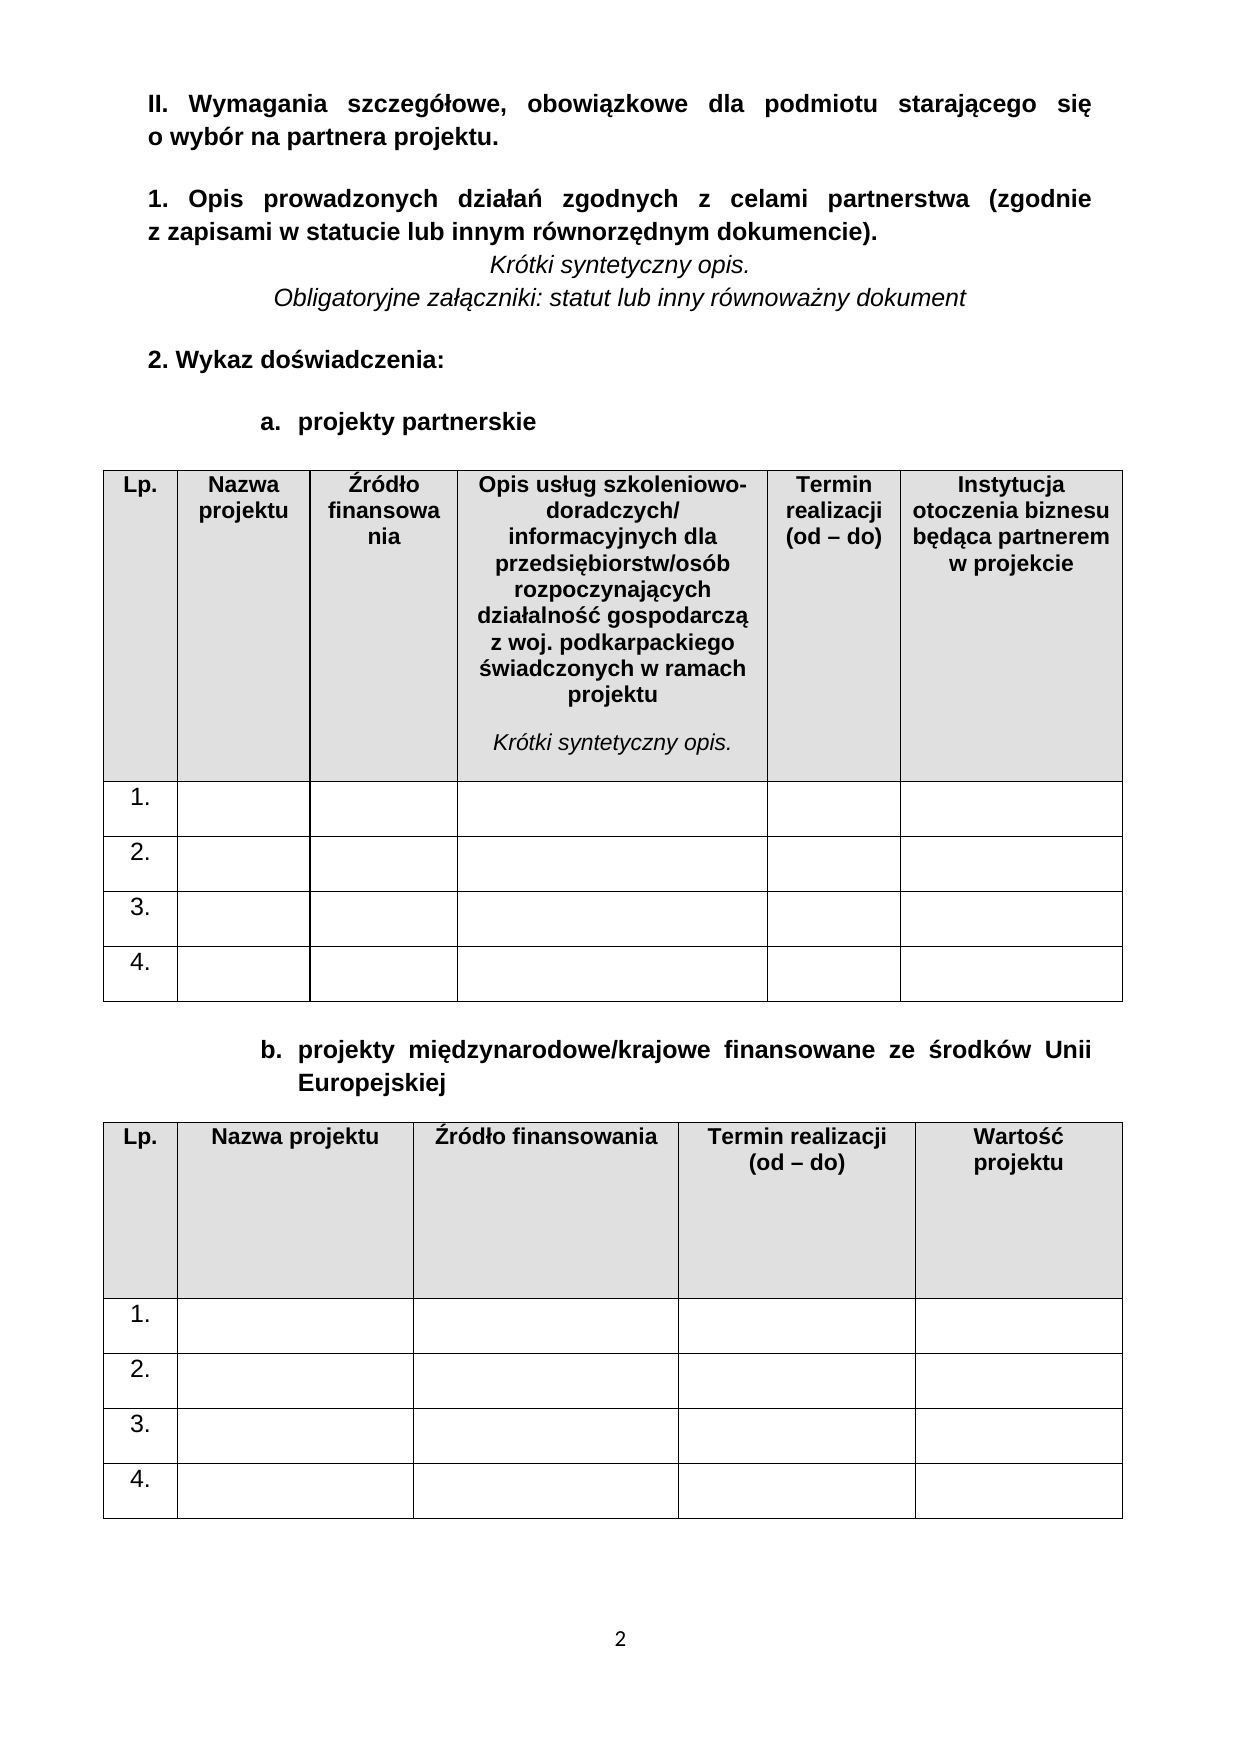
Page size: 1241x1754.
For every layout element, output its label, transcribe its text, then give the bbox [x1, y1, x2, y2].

table_cell [414, 1409, 678, 1462]
table_header Termin realizacji (od – do) [679, 1123, 915, 1298]
table_cell [458, 947, 767, 1001]
table_header Wartość projektu [916, 1123, 1122, 1298]
text 1. Opis prowadzonych działań zgodnych z celami partnerstwa (zgodnie z zapisami w statucie lub innym równorzędnym dokumencie). [148, 184, 1093, 246]
text II. Wymagania szczegółowe, obowiązkowe dla podmiotu starającego się o wybór na partnera projektu. [148, 89, 1093, 150]
table_cell 3. [104, 892, 177, 946]
table_cell [311, 782, 457, 836]
table_cell [768, 947, 900, 1001]
table_header Źródło finansowania [414, 1123, 678, 1298]
list projekty partnerskie [260, 407, 1093, 436]
table_header Opis usług szkoleniowo-doradczych/ informacyjnych dla przedsiębiorstw/osób rozpoczynających działalność gospodarczą z woj. podkarpackiego świadczonych w ramach projektu Krótki syntetyczny opis. [458, 471, 767, 781]
table_cell [414, 1354, 678, 1408]
table_cell [768, 782, 900, 836]
table_cell [414, 1299, 678, 1353]
table_cell [458, 837, 767, 891]
table_cell [916, 1299, 1122, 1353]
table_cell [178, 1299, 413, 1353]
table_cell [679, 1464, 915, 1517]
table_cell [916, 1464, 1122, 1517]
table_cell 4. [104, 947, 177, 1001]
table_cell [901, 837, 1122, 891]
list projekty międzynarodowe/krajowe finansowane ze środków Unii Europejskiej [260, 1035, 1093, 1097]
table_cell [178, 892, 309, 946]
table_cell 1. [104, 782, 177, 836]
table_cell [178, 1409, 413, 1462]
table_cell 1. [104, 1299, 177, 1353]
table_cell [768, 892, 900, 946]
table_cell [679, 1354, 915, 1408]
table_cell [178, 1354, 413, 1408]
table_cell [311, 837, 457, 891]
table_cell [679, 1299, 915, 1353]
table_cell [916, 1354, 1122, 1408]
table_cell [768, 837, 900, 891]
table_cell 2. [104, 837, 177, 891]
table_cell 4. [104, 1464, 177, 1517]
table_cell [901, 892, 1122, 946]
table_cell [311, 892, 457, 946]
table_header Instytucja otoczenia biznesu będąca partnerem w projekcie [901, 471, 1122, 781]
table_header Lp. [104, 471, 177, 781]
text 2. Wykaz doświadczenia: [148, 345, 1093, 374]
table_cell [901, 782, 1122, 836]
table_header Źródło finansowania [311, 471, 457, 781]
table_cell [178, 947, 309, 1001]
table_cell [458, 782, 767, 836]
table_cell [901, 947, 1122, 1001]
text Obligatoryjne załączniki: statut lub inny równoważny dokument [148, 283, 1093, 312]
table_cell [414, 1464, 678, 1517]
table_cell [178, 782, 309, 836]
table_header Termin realizacji (od – do) [768, 471, 900, 781]
table_cell [916, 1409, 1122, 1462]
table_cell [178, 1464, 413, 1517]
table_cell [178, 837, 309, 891]
table_cell [679, 1409, 915, 1462]
table_cell 2. [104, 1354, 177, 1408]
table_cell [458, 892, 767, 946]
table_cell 3. [104, 1409, 177, 1462]
text Krótki syntetyczny opis. [148, 250, 1093, 279]
table_header Nazwa projektu [178, 1123, 413, 1298]
table_header Nazwa projektu [178, 471, 309, 781]
table_cell [311, 947, 457, 1001]
table_header Lp. [104, 1123, 177, 1298]
